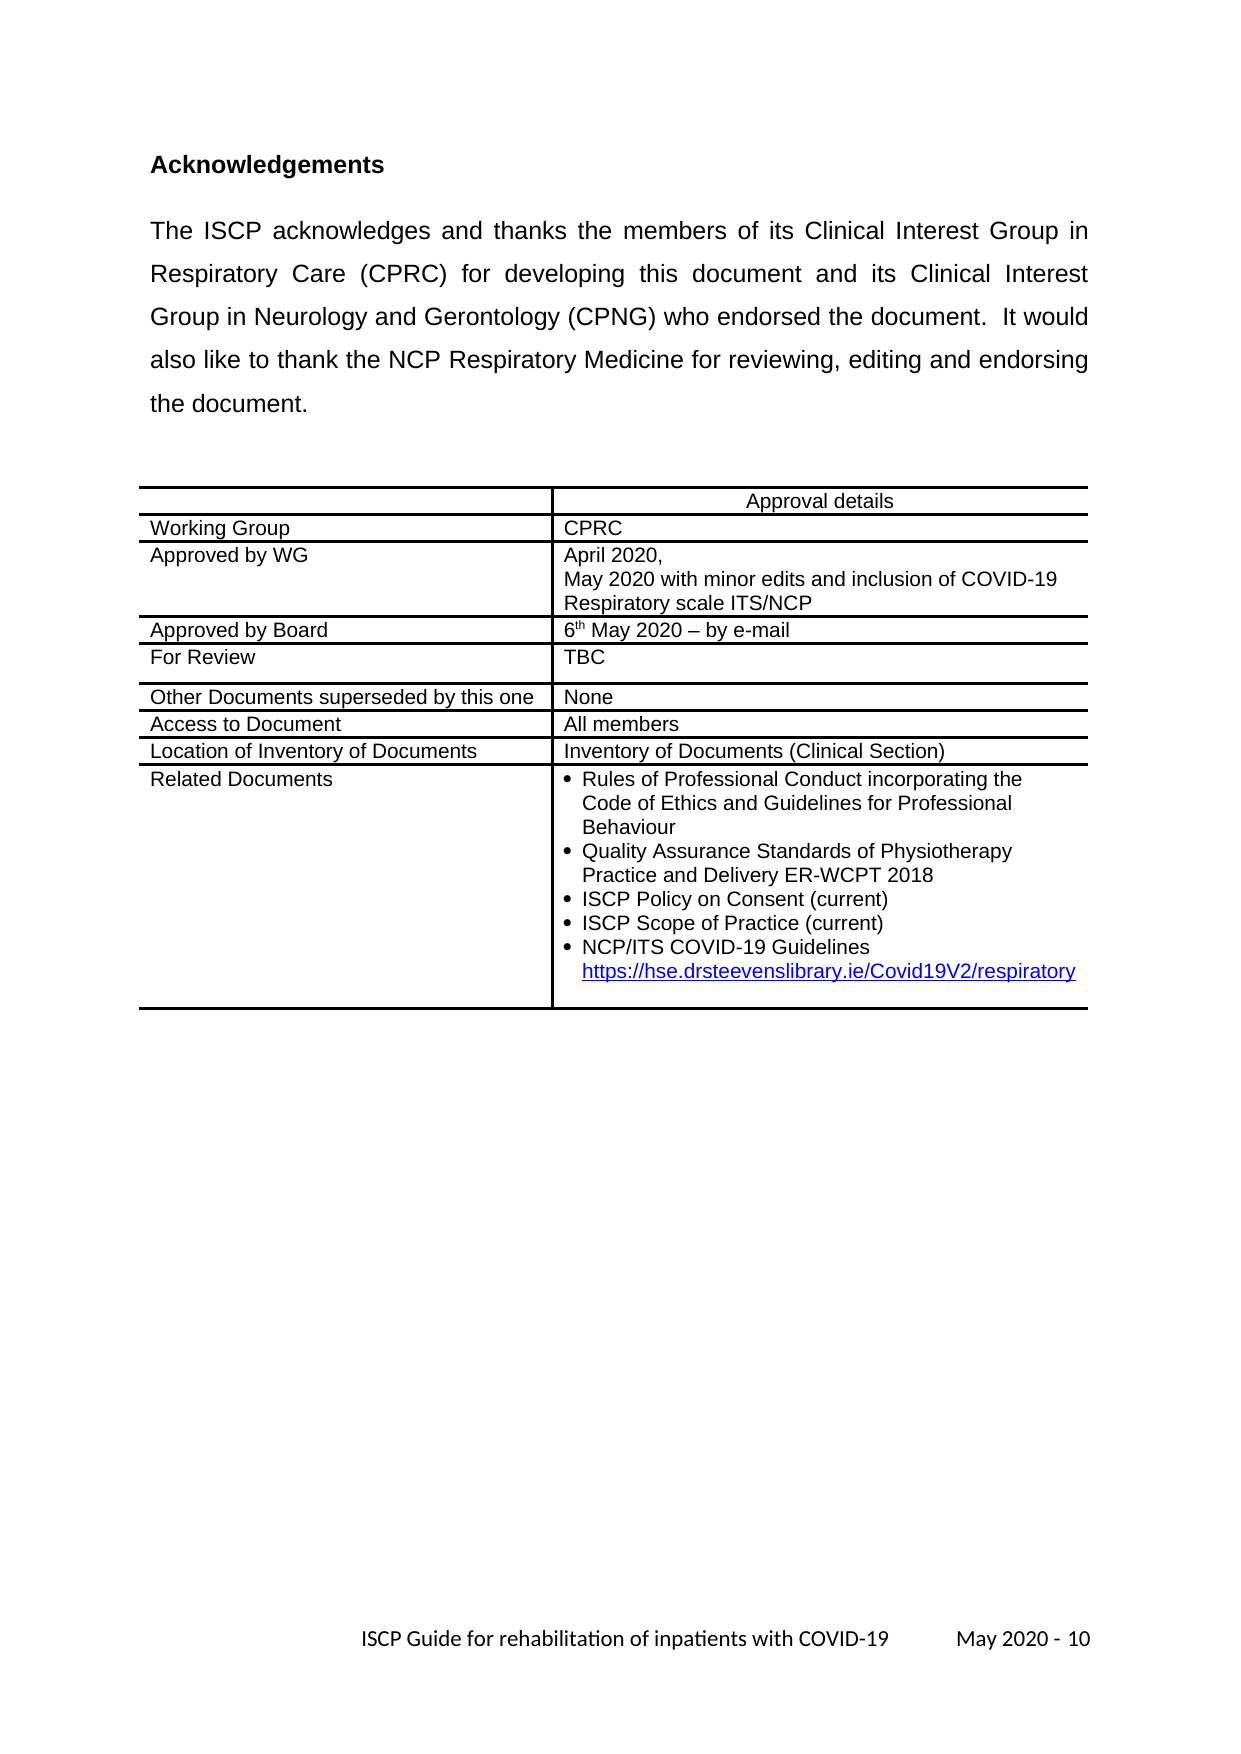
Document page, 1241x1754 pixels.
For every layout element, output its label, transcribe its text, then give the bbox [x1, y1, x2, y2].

table_cell None [554, 685, 1087, 709]
table_cell Working Group [139, 516, 551, 540]
table_cell Other Documents superseded by this one [139, 685, 551, 709]
table_cell Rules of Professional Conduct incorporating the Code of Ethics and Guidelines for Professional Behaviour Quality Assurance Standards of Physiotherapy Practice and Delivery ER-WCPT 2018 ISCP Policy on Consent (current) ISCP Scope of Practice (current) NCP/ITS COVID-19 Guidelines https://hse.drsteevenslibrary.ie/Covid19V2/respiratory [554, 766, 1087, 1007]
table_cell Access to Document [139, 712, 551, 736]
table_cell Inventory of Documents (Clinical Section) [554, 739, 1087, 763]
table_cell Location of Inventory of Documents [139, 739, 551, 763]
text Acknowledgements [150, 150, 1090, 179]
table_header Approval details [554, 489, 1087, 513]
table_cell 6th May 2020 – by e-mail [554, 618, 1087, 642]
text The ISCP acknowledges and thanks the members of its Clinical Interest Group in Respiratory Care (CPRC) for developing this document and its Clinical Interest Group in Neurology and Gerontology (CPNG) who endorsed the document. It would also like to thank the NCP Respiratory Medicine for reviewing, editing and endorsing the document. [150, 216, 1090, 417]
table_header [139, 489, 551, 513]
table_cell All members [554, 712, 1087, 736]
table_cell CPRC [554, 516, 1087, 540]
table_cell For Review [139, 645, 551, 682]
table_cell Approved by Board [139, 618, 551, 642]
table_cell Related Documents [139, 766, 551, 1007]
table_cell April 2020, May 2020 with minor edits and inclusion of COVID-19 Respiratory scale ITS/NCP [554, 543, 1087, 615]
table_cell TBC [554, 645, 1087, 682]
table_cell Approved by WG [139, 543, 551, 615]
